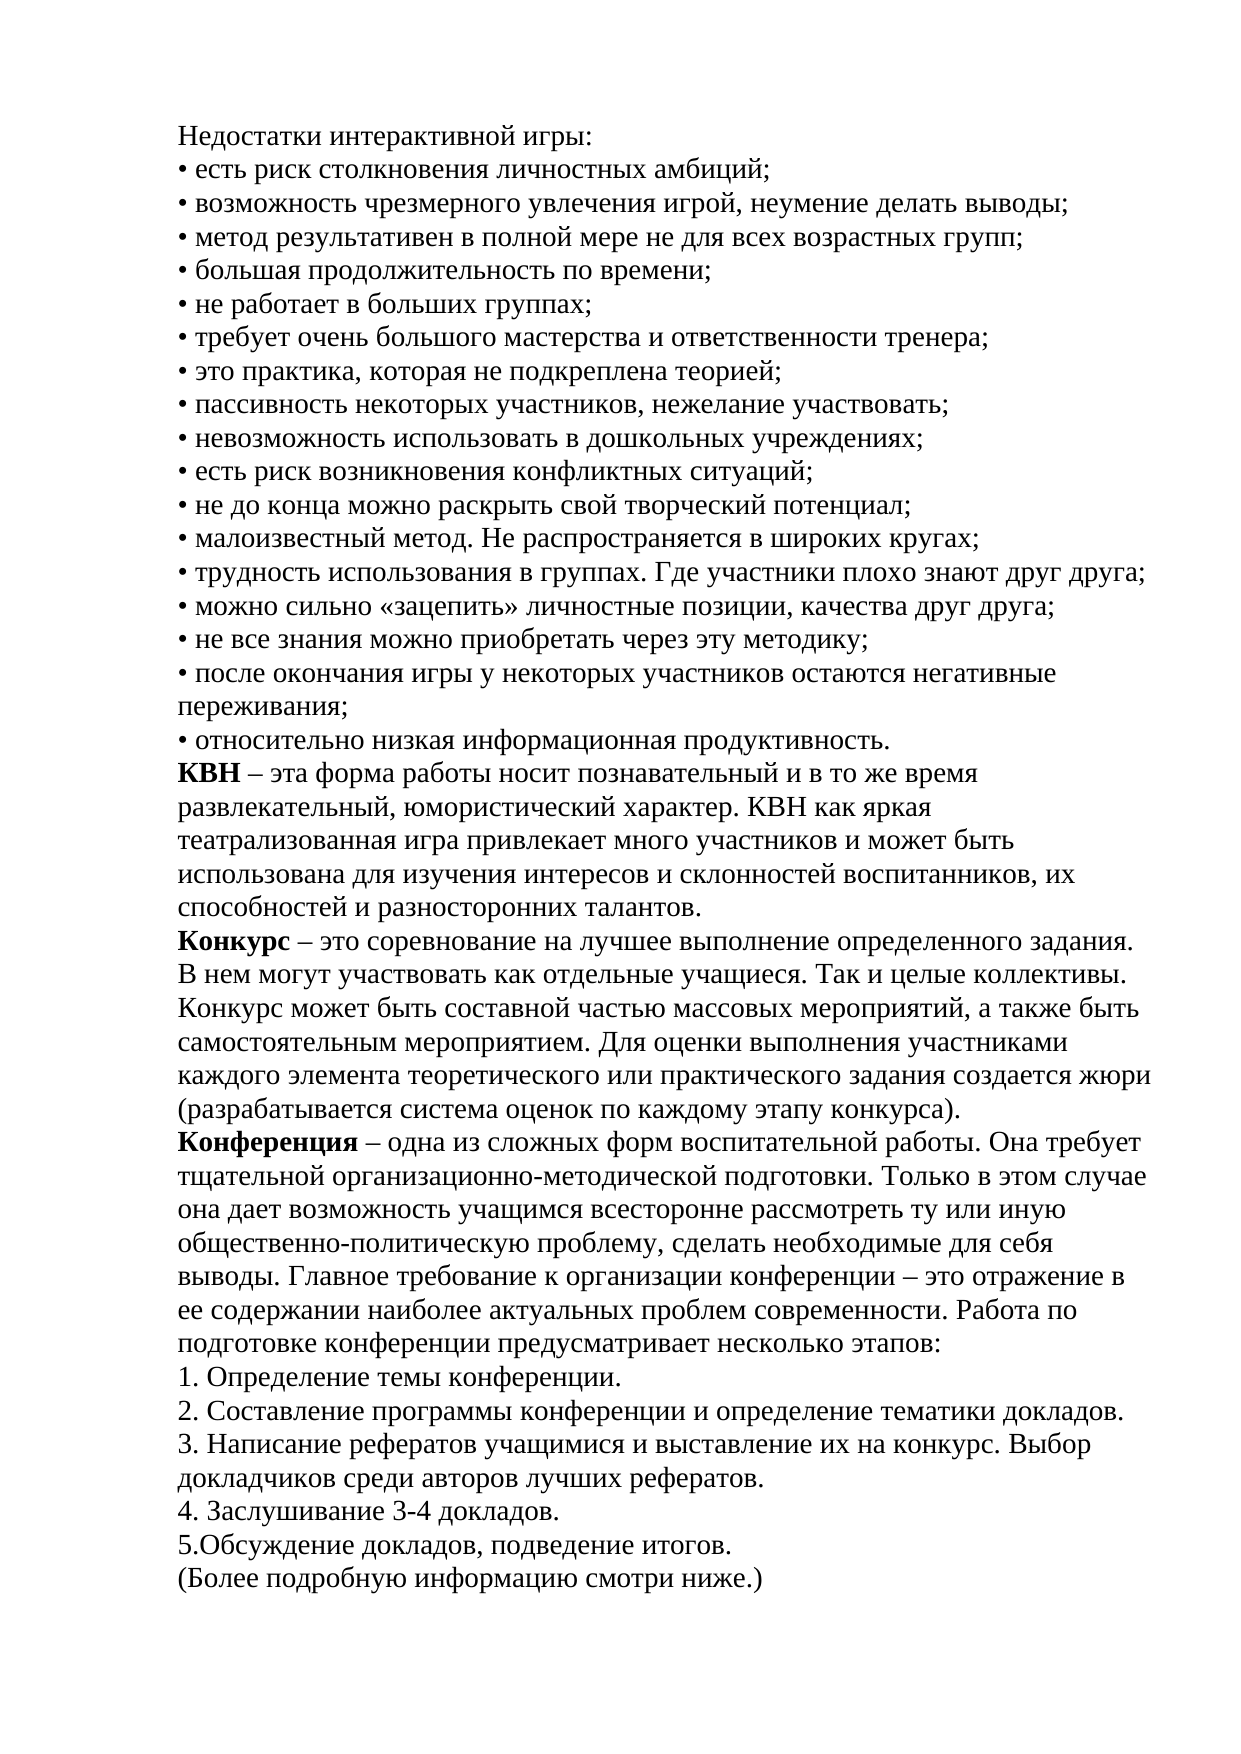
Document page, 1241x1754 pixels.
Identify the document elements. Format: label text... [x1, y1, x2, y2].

text Недостатки интерактивной игры: • есть риск столкновения личностных амбиций; • возможность чрезмерного увлечения игрой, неумение делать выводы; • метод результативен в полной мере не для всех возрастных групп; • большая продолжительность по времени; • не работает в больших группах; • требует очень большого мастерства и ответственности тренера; • это практика, которая не подкреплена теорией; • пассивность некоторых участников, нежелание участвовать; • невозможность использовать в дошкольных учреждениях; • есть риск возникновения конфликтных ситуаций; • не до конца можно раскрыть свой творческий потенциал; • малоизвестный метод. Не распространяется в широких кругах; • трудность использования в группах. Где участники плохо знают друг друга; • можно сильно «зацепить» личностные позиции, качества друг друга; • не все знания можно приобретать через эту методику; • после окончания игры у некоторых участников остаются негативные переживания; • относительно низкая информационная продуктивность. КВН – эта форма работы носит познавательный и в то же время развлекательный, юмористический характер. КВН как яркая театрализованная игра привлекает много участников и может быть использована для изучения интересов и склонностей воспитанников, их способностей и разносторонних талантов. [177, 118, 1152, 923]
text Конкурс – это соревнование на лучшее выполнение определенного задания. В нем могут участвовать как отдельные учащиеся. Так и целые коллективы. Конкурс может быть составной частью массовых мероприятий, а также быть самостоятельным мероприятием. Для оценки выполнения участниками каждого элемента теоретического или практического задания создается жюри (разрабатывается система оценок по каждому этапу конкурса). Конференция – одна из сложных форм воспитательной работы. Она требует тщательной организационно-методической подготовки. Только в этом случае она дает возможность учащимся всесторонне рассмотреть ту или иную общественно-политическую проблему, сделать необходимые для себя выводы. Главное требование к организации конференции – это отражение в ее содержании наиболее актуальных проблем современности. Работа по подготовке конференции предусматривает несколько этапов: 1. Определение темы конференции. 2. Составление программы конференции и определение тематики докладов. 3. Написание рефератов учащимися и выставление их на конкурс. Выбор докладчиков среди авторов лучших рефератов. 4. Заслушивание 3-4 докладов. 5.Обсуждение докладов, подведение итогов. (Более подробную информацию смотри ниже.) [177, 923, 1152, 1594]
